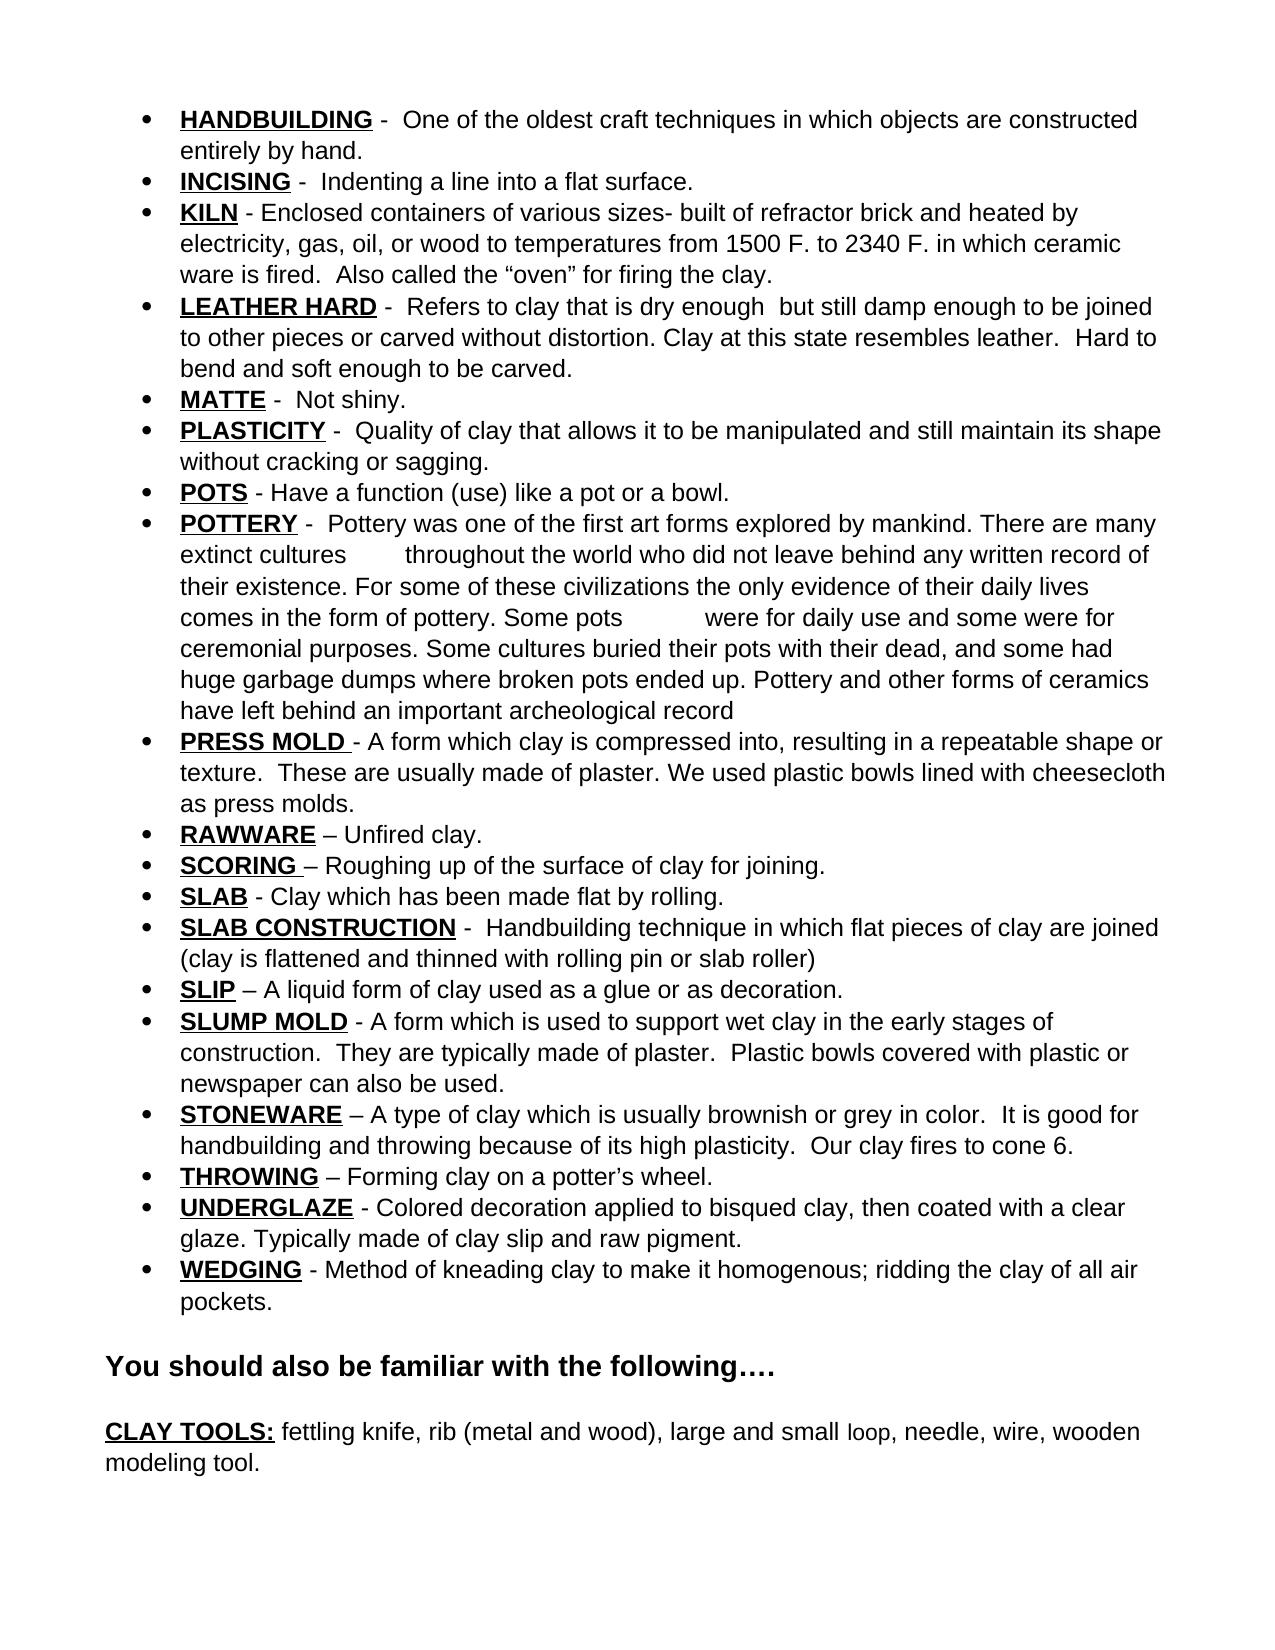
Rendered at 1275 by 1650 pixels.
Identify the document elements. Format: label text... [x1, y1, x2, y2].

list MATTE - Not shiny. [142, 385, 1170, 414]
list SLUMP MOLD - A form which is used to support wet clay in the early stages of construction. They are typically made of plaster. Plastic bowls covered with plastic or newspaper can also be used. [142, 1007, 1170, 1098]
list STONEWARE – A type of clay which is usually brownish or grey in color. It is good for handbuilding and throwing because of its high plasticity. Our clay fires to cone 6. [142, 1100, 1170, 1160]
list PRESS MOLD - A form which clay is compressed into, resulting in a repeatable shape or texture. These are usually made of plaster. We used plastic bowls lined with cheesecloth as press molds. [142, 727, 1170, 818]
text You should also be familiar with the following…. [105, 1349, 1170, 1382]
list KILN - Enclosed containers of various sizes- built of refractor brick and heated by electricity, gas, oil, or wood to temperatures from 1500 F. to 2340 F. in which ceramic ware is fired. Also called the “oven” for firing the clay. [142, 198, 1170, 289]
list SLIP – A liquid form of clay used as a glue or as decoration. [142, 976, 1170, 1004]
list PLASTICITY - Quality of clay that allows it to be manipulated and still maintain its shape without cracking or sagging. [142, 416, 1170, 476]
list SLAB CONSTRUCTION - Handbuilding technique in which flat pieces of clay are joined (clay is flattened and thinned with rolling pin or slab roller) [142, 913, 1170, 973]
list SLAB - Clay which has been made flat by rolling. [142, 882, 1170, 911]
list SCORING – Roughing up of the surface of clay for joining. [142, 851, 1170, 880]
list POTTERY - Pottery was one of the first art forms explored by mankind. There are many extinct cultures throughout the world who did not leave behind any written record of their existence. For some of these civilizations the only evidence of their daily lives comes in the form of pottery. Some pots were for daily use and some were for ceremonial purposes. Some cultures buried their pots with their dead, and some had huge garbage dumps where broken pots ended up. Pottery and other forms of ceramics have left behind an important archeological record [142, 509, 1170, 724]
list THROWING – Forming clay on a potter’s wheel. [142, 1162, 1170, 1191]
list POTS - Have a function (use) like a pot or a bowl. [142, 478, 1170, 507]
list UNDERGLAZE - Colored decoration applied to bisqued clay, then coated with a clear glaze. Typically made of clay slip and raw pigment. [142, 1193, 1170, 1253]
list HANDBUILDING - One of the oldest craft techniques in which objects are constructed entirely by hand. [142, 105, 1170, 165]
list RAWWARE – Unfired clay. [142, 820, 1170, 849]
list WEDGING - Method of kneading clay to make it homogenous; ridding the clay of all air pockets. [142, 1255, 1170, 1315]
text CLAY TOOLS: fettling knife, rib (metal and wood), large and small loop, needle, wire, wooden modeling tool. [105, 1416, 1170, 1476]
list INCISING - Indenting a line into a flat surface. [142, 167, 1170, 196]
list LEATHER HARD - Refers to clay that is dry enough but still damp enough to be joined to other pieces or carved without distortion. Clay at this state resembles leather. Hard to bend and soft enough to be carved. [142, 292, 1170, 382]
